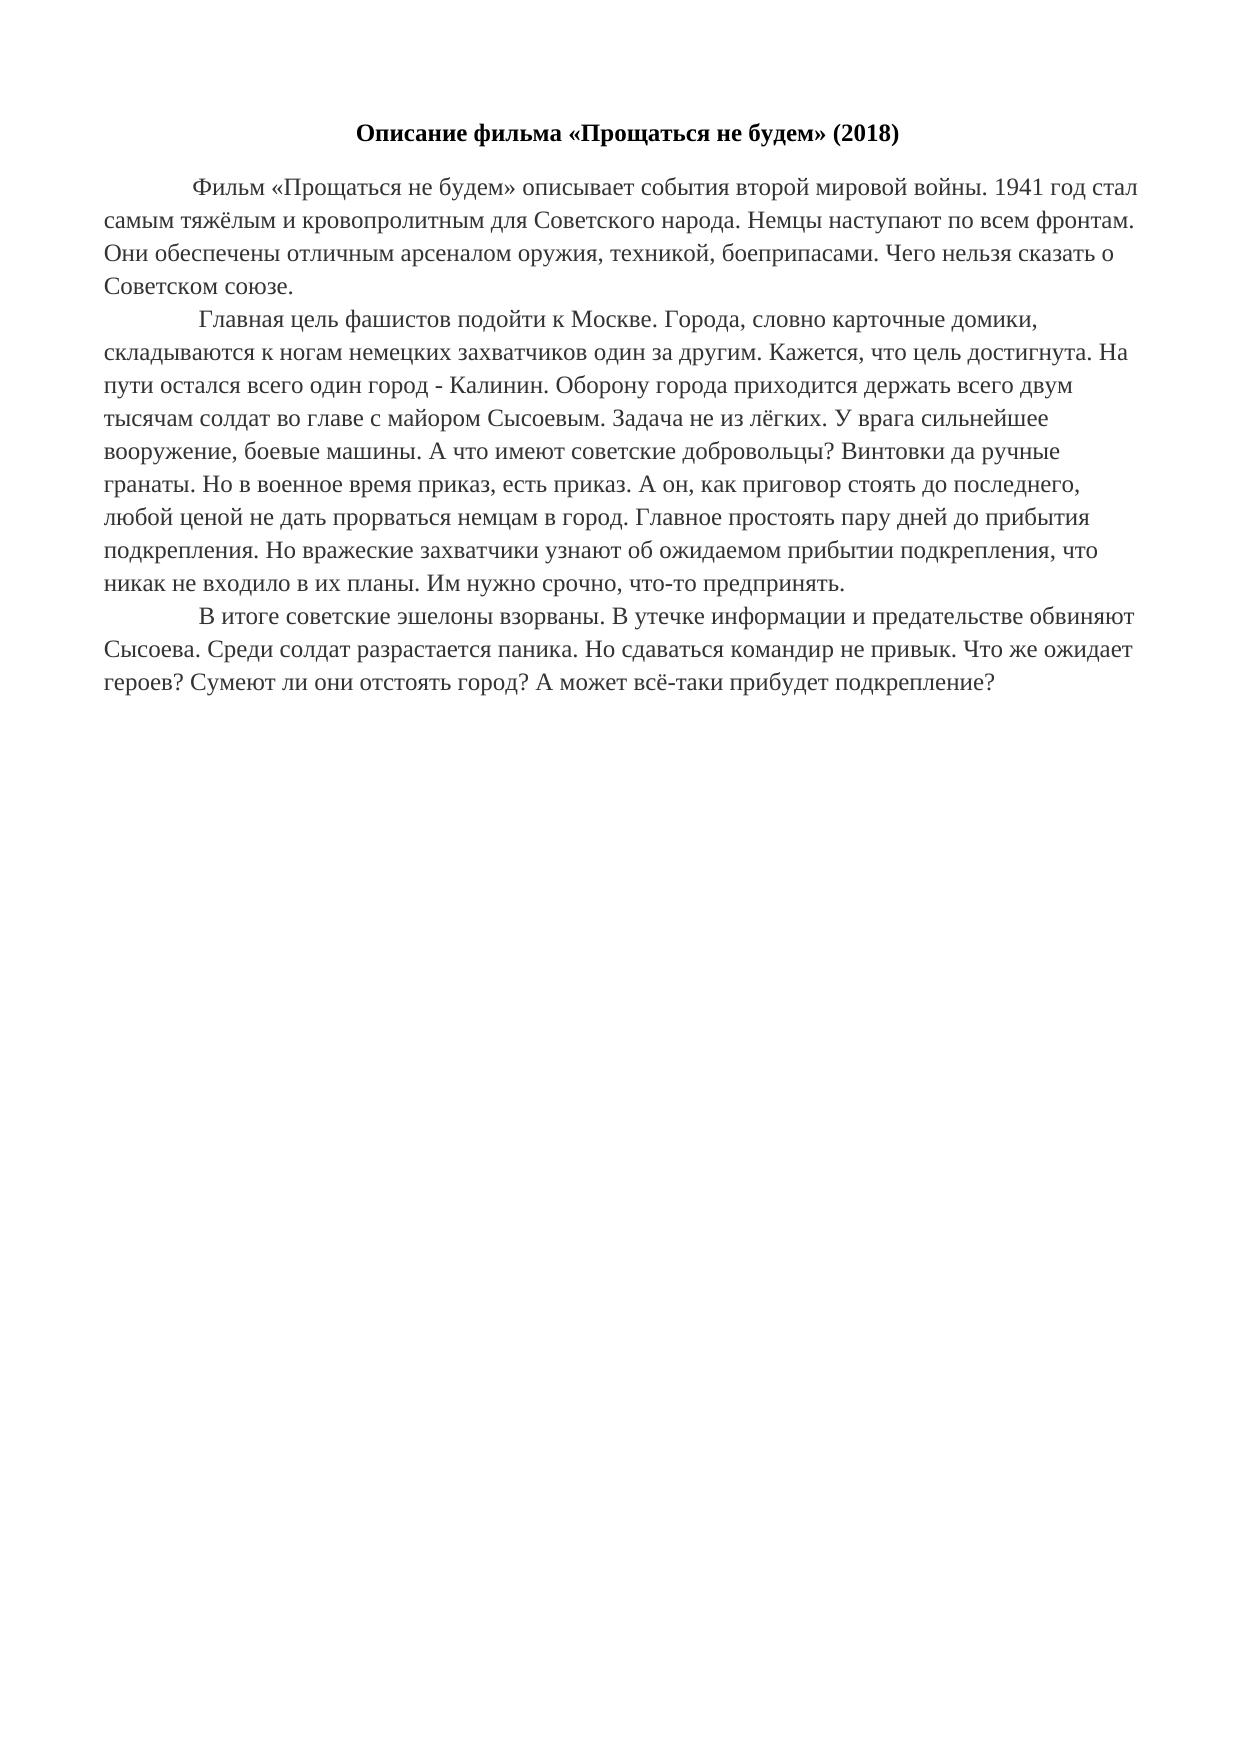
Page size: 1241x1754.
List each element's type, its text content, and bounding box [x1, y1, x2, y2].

text Описание фильма «Прощаться не будем» (2018) [103, 118, 1152, 147]
text Главная цель фашистов подойти к Москве. Города, словно карточные домики, складываются к ногам немецких захватчиков один за другим. Кажется, что цель достигнута. На пути остался всего один город - Калинин. Оборону города приходится держать всего двум тысячам солдат во главе с майором Сысоевым. Задача не из лёгких. У врага сильнейшее вооружение, боевые машины. А что имеют советские добровольцы? Винтовки да ручные гранаты. Но в военное время приказ, есть приказ. А он, как приговор стоять до последнего, любой ценой не дать прорваться немцам в город. Главное простоять пару дней до прибытия подкрепления. Но вражеские захватчики узнают об ожидаемом прибытии подкрепления, что никак не входило в их планы. Им нужно срочно, что-то предпринять. [103, 304, 1152, 597]
text Фильм «Прощаться не будем» описывает события второй мировой войны. 1941 год стал самым тяжёлым и кровопролитным для Советского народа. Немцы наступают по всем фронтам. Они обеспечены отличным арсеналом оружия, техникой, боеприпасами. Чего нельзя сказать о Советском союзе. [103, 172, 1152, 300]
text В итоге советские эшелоны взорваны. В утечке информации и предательстве обвиняют Сысоева. Среди солдат разрастается паника. Но сдаваться командир не привык. Что же ожидает героев? Сумеют ли они отстоять город? А может всё-таки прибудет подкрепление? [103, 601, 1152, 696]
